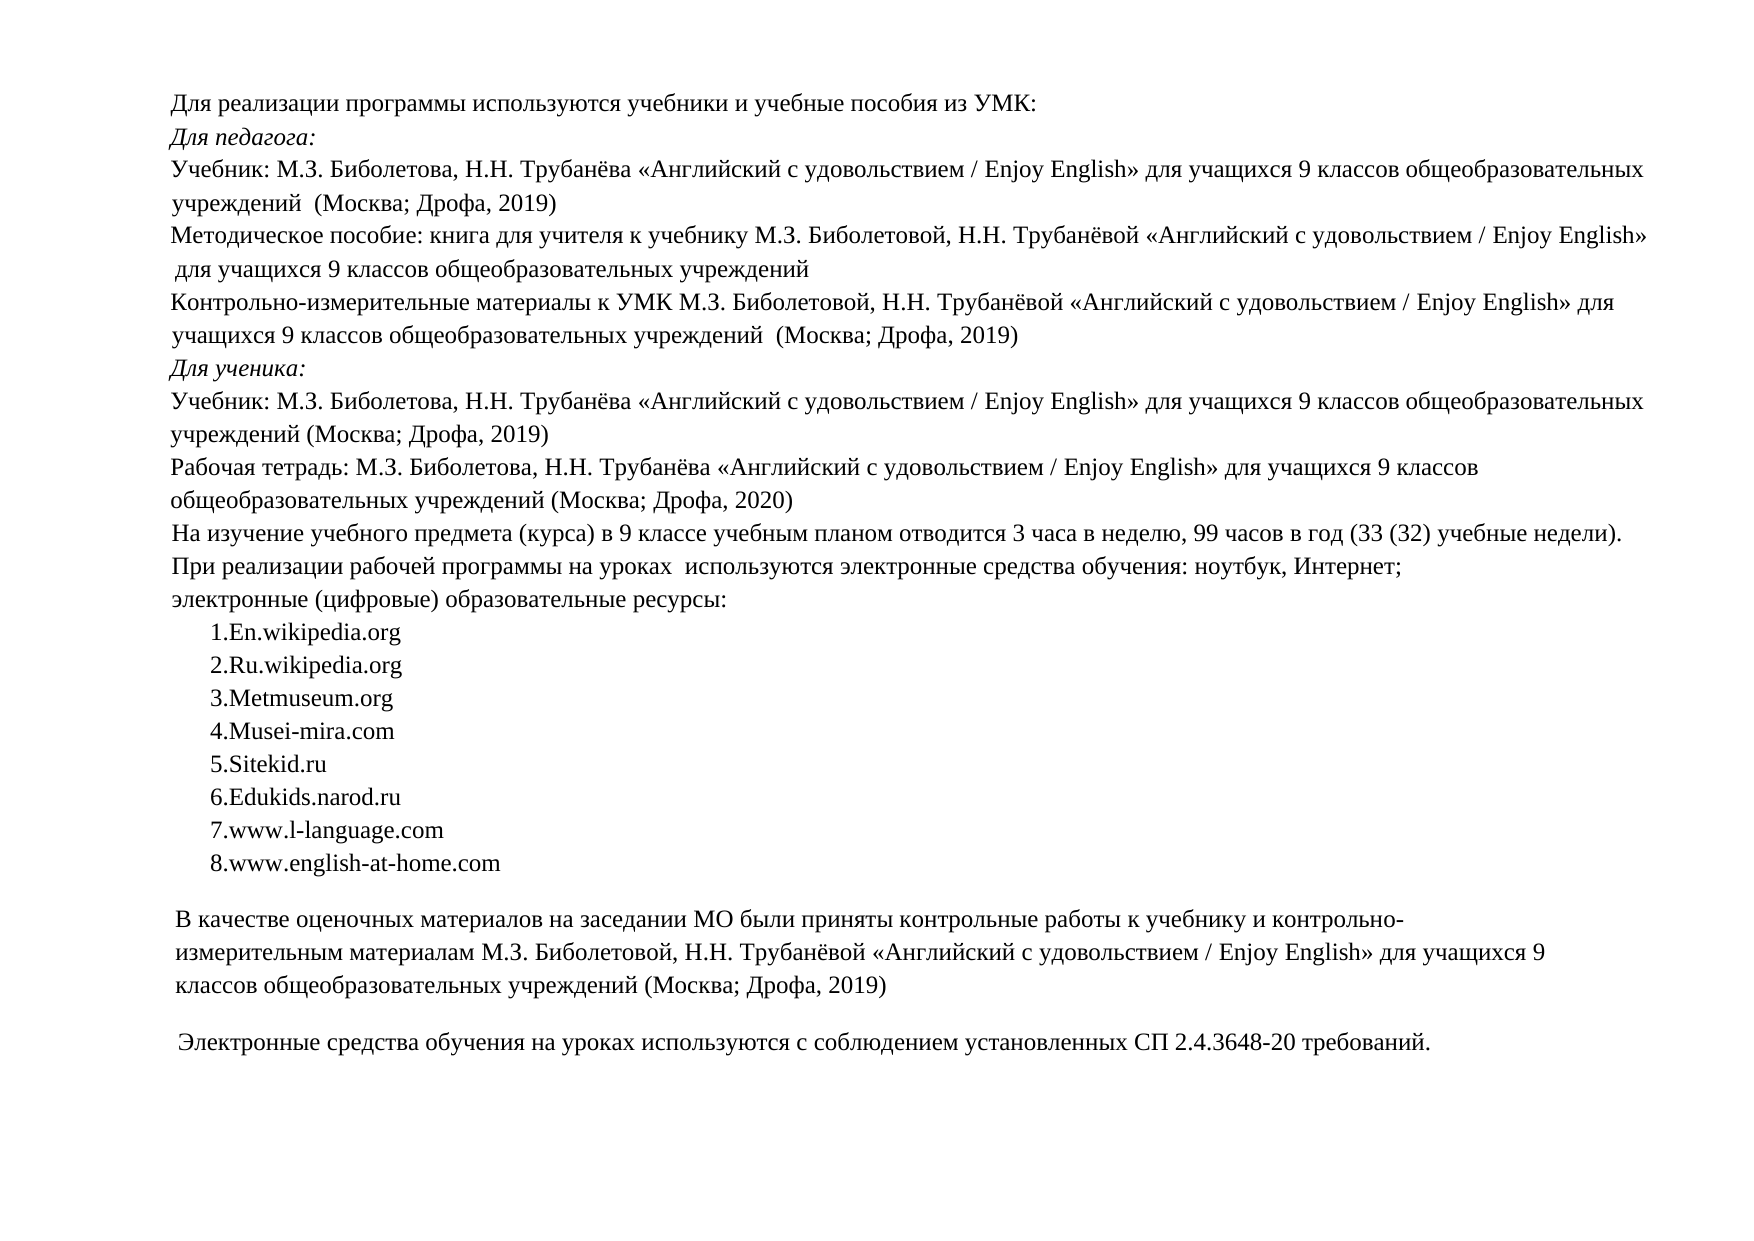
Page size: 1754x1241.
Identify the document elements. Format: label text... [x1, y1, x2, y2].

text Для ученика: [170, 353, 1683, 381]
list Для педагога: [170, 122, 1305, 150]
text 3.Metmuseum.org [133, 683, 1683, 712]
text 5.Sitekid.ru [133, 749, 1683, 778]
text 8.www.english-at-home.com [133, 848, 1681, 877]
list Рабочая тетрадь: М.З. Биболетова, Н.Н. Трубанёва «Английский с удовольствием / Enjoy English» для учащихся 9 классов общеобразовательных учреждений (Москва; Дрофа, 2020) [170, 452, 1683, 513]
text 7.www.l-language.com [133, 815, 1683, 844]
text Электронные средства обучения на уроках используются с соблюдением установленных СП 2.4.3648-20 требований. [89, 1027, 1554, 1056]
list Для реализации программы используются учебники и учебные пособия из УМК: [170, 88, 1305, 117]
text 6.Edukids.narod.ru [133, 782, 1683, 811]
text 2.Ru.wikipedia.org [133, 650, 1683, 679]
text В качестве оценочных материалов на заседании МО были приняты контрольные работы к учебнику и контрольно-измерительным материалам М.З. Биболетовой, Н.Н. Трубанёвой «Английский с удовольствием / Enjoy English» для учащихся 9 классов общеобразовательных учреждений (Москва; Дрофа, 2019) [175, 904, 1554, 999]
list Методическое пособие: книга для учителя к учебнику М.З. Биболетовой, Н.Н. Трубанёвой «Английский с удовольствием / Enjoy English» для учащихся 9 классов общеобразовательных учреждений [170, 221, 1683, 282]
text На изучение учебного предмета (курса) в 9 классе учебным планом отводится 3 часа в неделю, 99 часов в год (33 (32) учебные недели). [133, 518, 1683, 547]
text 1.En.wikipedia.org [133, 617, 1683, 646]
text 4.Musei-mira.com [133, 716, 1683, 745]
list Контрольно-измерительные материалы к УМК М.З. Биболетовой, Н.Н. Трубанёвой «Английский с удовольствием / Enjoy English» для учащихся 9 классов общеобразовательных учреждений (Москва; Дрофа, 2019) [170, 287, 1683, 348]
text При реализации рабочей программы на уроках используются электронные средства обучения: ноутбук, Интернет; [133, 551, 1683, 579]
text электронные (цифровые) образовательные ресурсы: [133, 584, 1683, 613]
list Учебник: М.З. Биболетова, Н.Н. Трубанёва «Английский с удовольствием / Enjoy English» для учащихся 9 классов общеобразовательных учреждений (Москва; Дрофа, 2019) [170, 386, 1683, 447]
list Учебник: М.З. Биболетова, Н.Н. Трубанёва «Английский с удовольствием / Enjoy English» для учащихся 9 классов общеобразовательных учреждений (Москва; Дрофа, 2019) [170, 154, 1683, 216]
